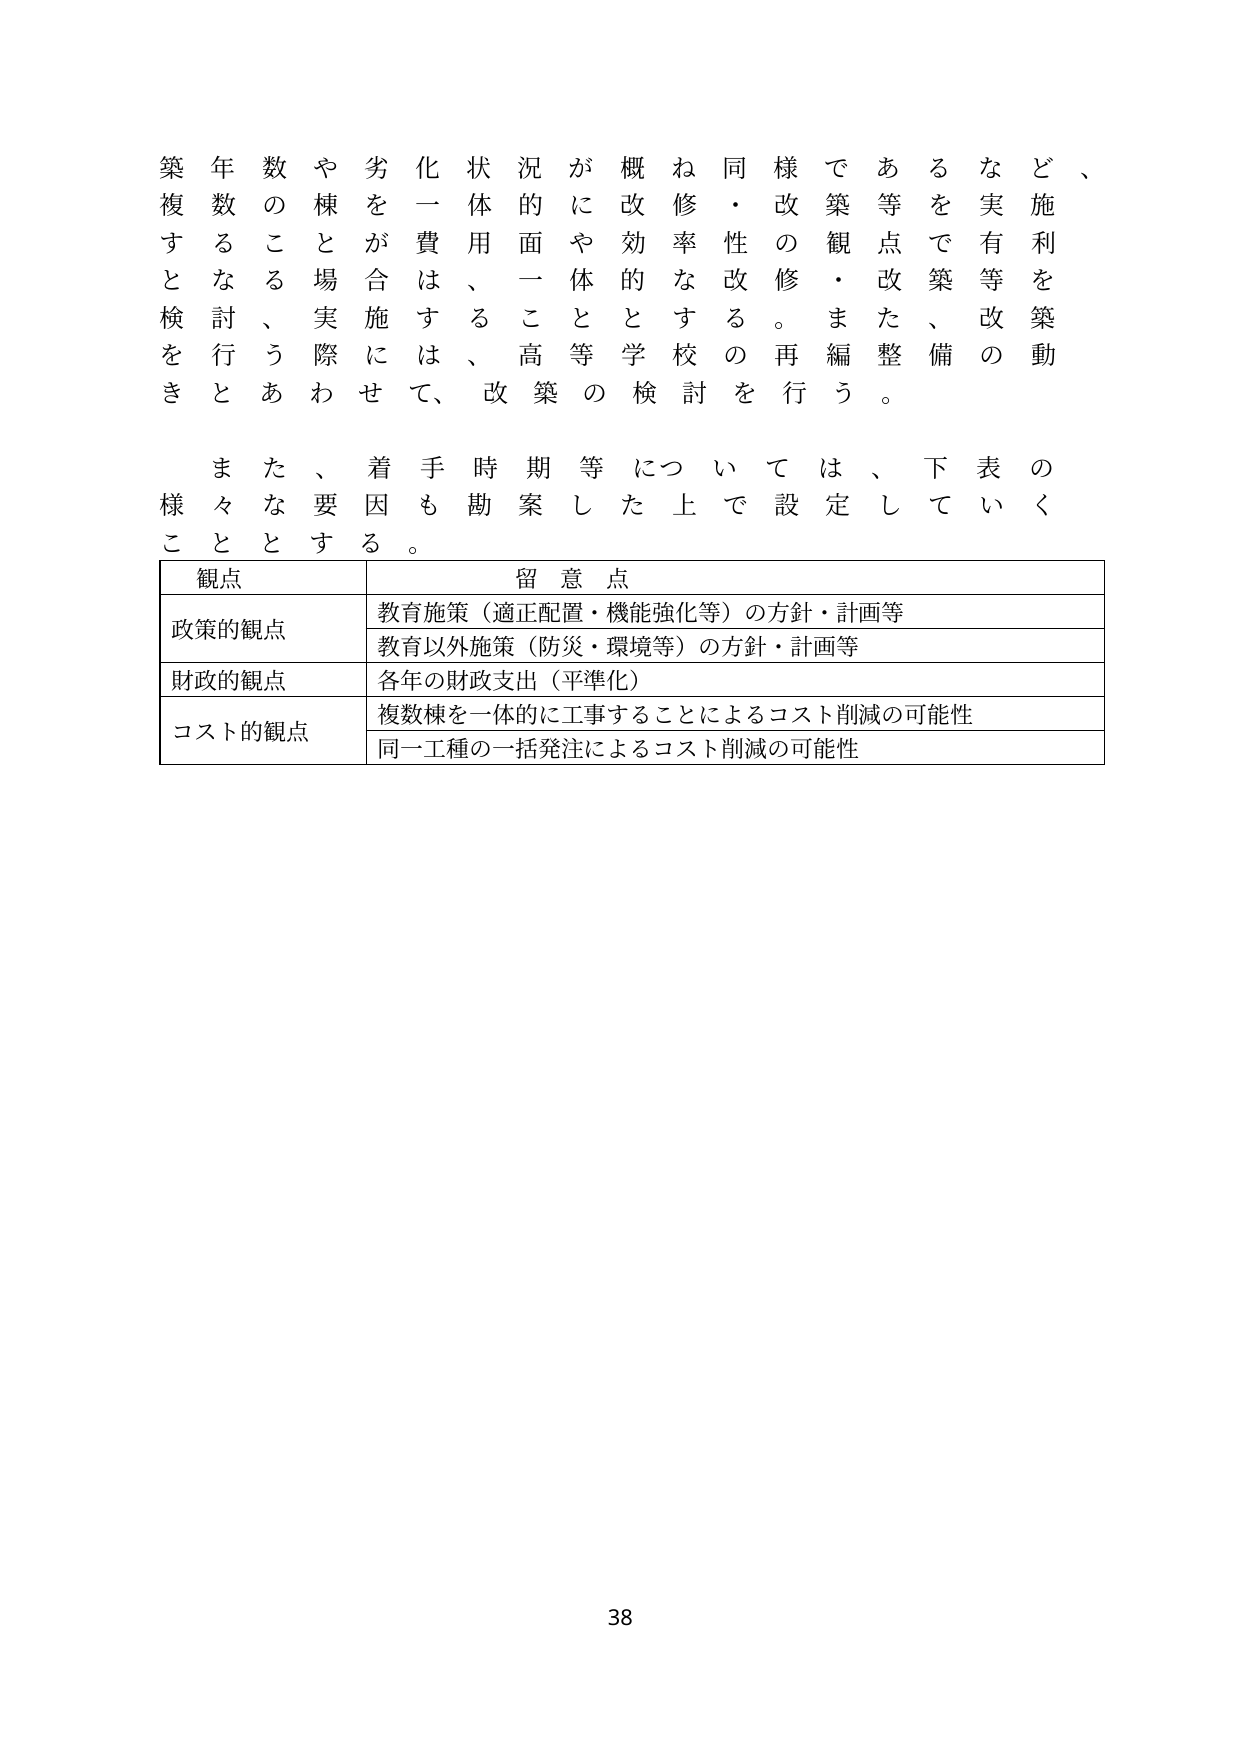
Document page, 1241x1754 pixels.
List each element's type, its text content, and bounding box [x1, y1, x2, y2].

table_cell コスト的観点 [161, 697, 366, 764]
table_cell 各年の財政支出（平準化） [367, 663, 1104, 696]
table_header 留 意 点 [367, 561, 1104, 594]
table_cell 政策的観点 [161, 595, 366, 662]
text また、着手時期等については、下表の様々な要因も勘案した上で設定していくこととする。 [159, 448, 1081, 560]
table_header 観点 [161, 561, 366, 594]
table_cell 教育以外施策（防災・環境等）の方針・計画等 [367, 629, 1104, 662]
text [159, 148, 1081, 410]
table_cell 複数棟を一体的に工事することによるコスト削減の可能性 [367, 697, 1104, 730]
table_cell 財政的観点 [161, 663, 366, 696]
table_cell 同一工種の一括発注によるコスト削減の可能性 [367, 731, 1104, 764]
table_cell 教育施策（適正配置・機能強化等）の方針・計画等 [367, 595, 1104, 628]
